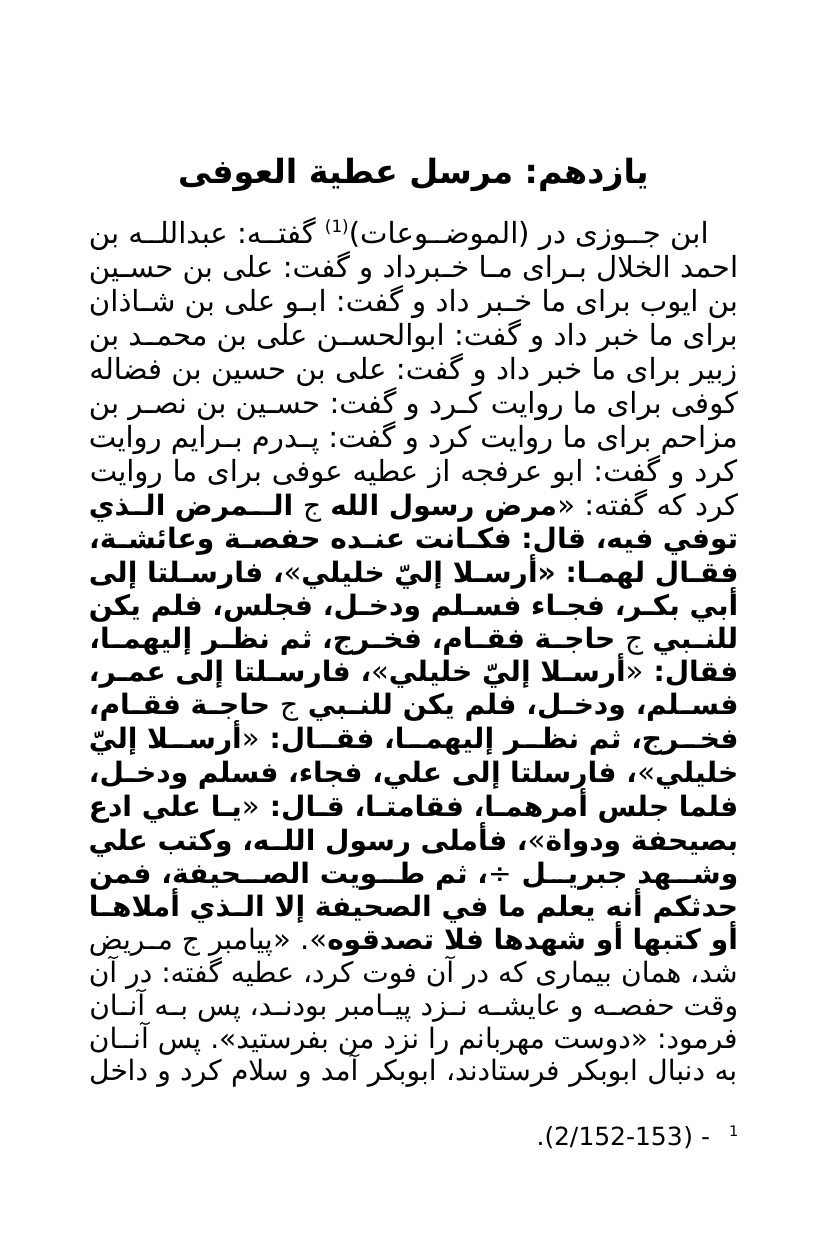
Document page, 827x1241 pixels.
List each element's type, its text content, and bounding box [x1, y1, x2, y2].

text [89, 217, 738, 1087]
text یازدهم: مرسل عطیة العوفی [89, 153, 738, 192]
